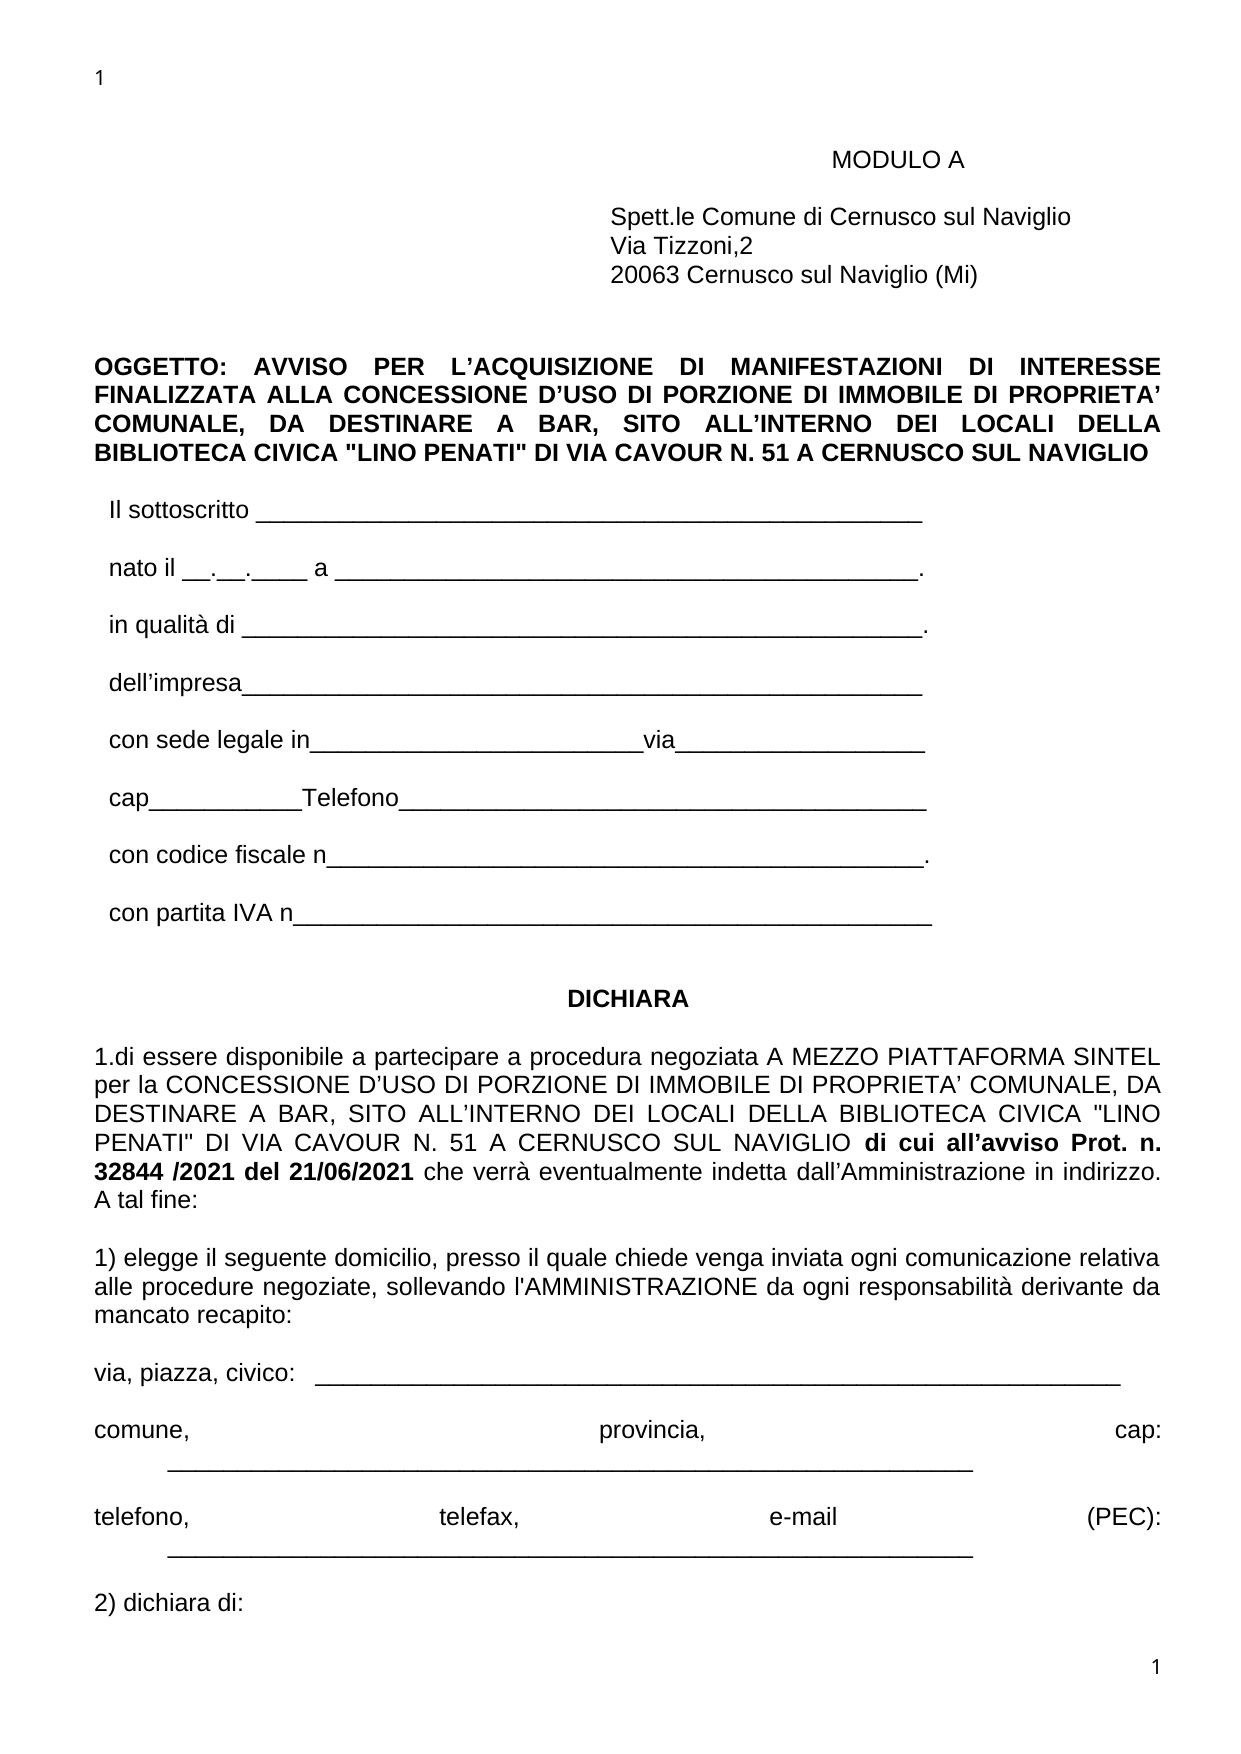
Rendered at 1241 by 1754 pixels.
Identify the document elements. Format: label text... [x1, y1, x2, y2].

text Spett.le Comune di Cernusco sul Naviglio [610, 202, 1074, 231]
text con sede legale in________________________via__________________ [109, 725, 1087, 754]
text 1.di essere disponibile a partecipare a procedura negoziata A MEZZO PIATTAFORMA SINTEL per la CONCESSIONE D’USO DI PORZIONE DI IMMOBILE DI PROPRIETA’ COMUNALE, DA DESTINARE A BAR, SITO ALL’INTERNO DEI LOCALI DELLA BIBLIOTECA CIVICA "LINO PENATI" DI VIA CAVOUR N. 51 A CERNUSCO SUL NAVIGLIO di cui all’avviso Prot. n. 32844 /2021 del 21/06/2021 che verrà eventualmente indetta dall’Amministrazione in indirizzo. A tal fine: [94, 1041, 1162, 1214]
text cap___________Telefono______________________________________ [109, 783, 1087, 811]
text comune, provincia, cap: __________________________________________________________ [94, 1415, 1162, 1473]
text dell’impresa_________________________________________________ [109, 668, 1087, 696]
text 2) dichiara di: [94, 1588, 1162, 1616]
text Via Tizzoni,2 [94, 231, 1074, 260]
text con partita IVA n______________________________________________ [109, 898, 1087, 926]
text in qualità di _________________________________________________. [109, 610, 1087, 639]
text 1) elegge il seguente domicilio, presso il quale chiede venga inviata ogni comunicazione relativa alle procedure negoziate, sollevando l'AMMINISTRAZIONE da ogni responsabilità derivante da mancato recapito: [94, 1243, 1162, 1329]
text Il sottoscritto ________________________________________________ [109, 495, 1087, 524]
text nato il __.__.____ a __________________________________________. [109, 553, 1087, 581]
text MODULO A [94, 145, 1074, 174]
text 20063 Cernusco sul Naviglio (Mi) [94, 260, 1074, 289]
text OGGETTO: AVVISO PER L’ACQUISIZIONE DI MANIFESTAZIONI DI INTERESSE FINALIZZATA ALLA CONCESSIONE D’USO DI PORZIONE DI IMMOBILE DI PROPRIETA’ COMUNALE, DA DESTINARE A BAR, SITO ALL’INTERNO DEI LOCALI DELLA BIBLIOTECA CIVICA "LINO PENATI" DI VIA CAVOUR N. 51 A CERNUSCO SUL NAVIGLIO [94, 351, 1162, 466]
text telefono, telefax, e-mail (PEC): __________________________________________________________ [94, 1501, 1162, 1559]
text DICHIARA [94, 984, 1162, 1013]
text con codice fiscale n___________________________________________. [109, 840, 1087, 869]
text via, piazza, civico: __________________________________________________________ [94, 1358, 1162, 1386]
